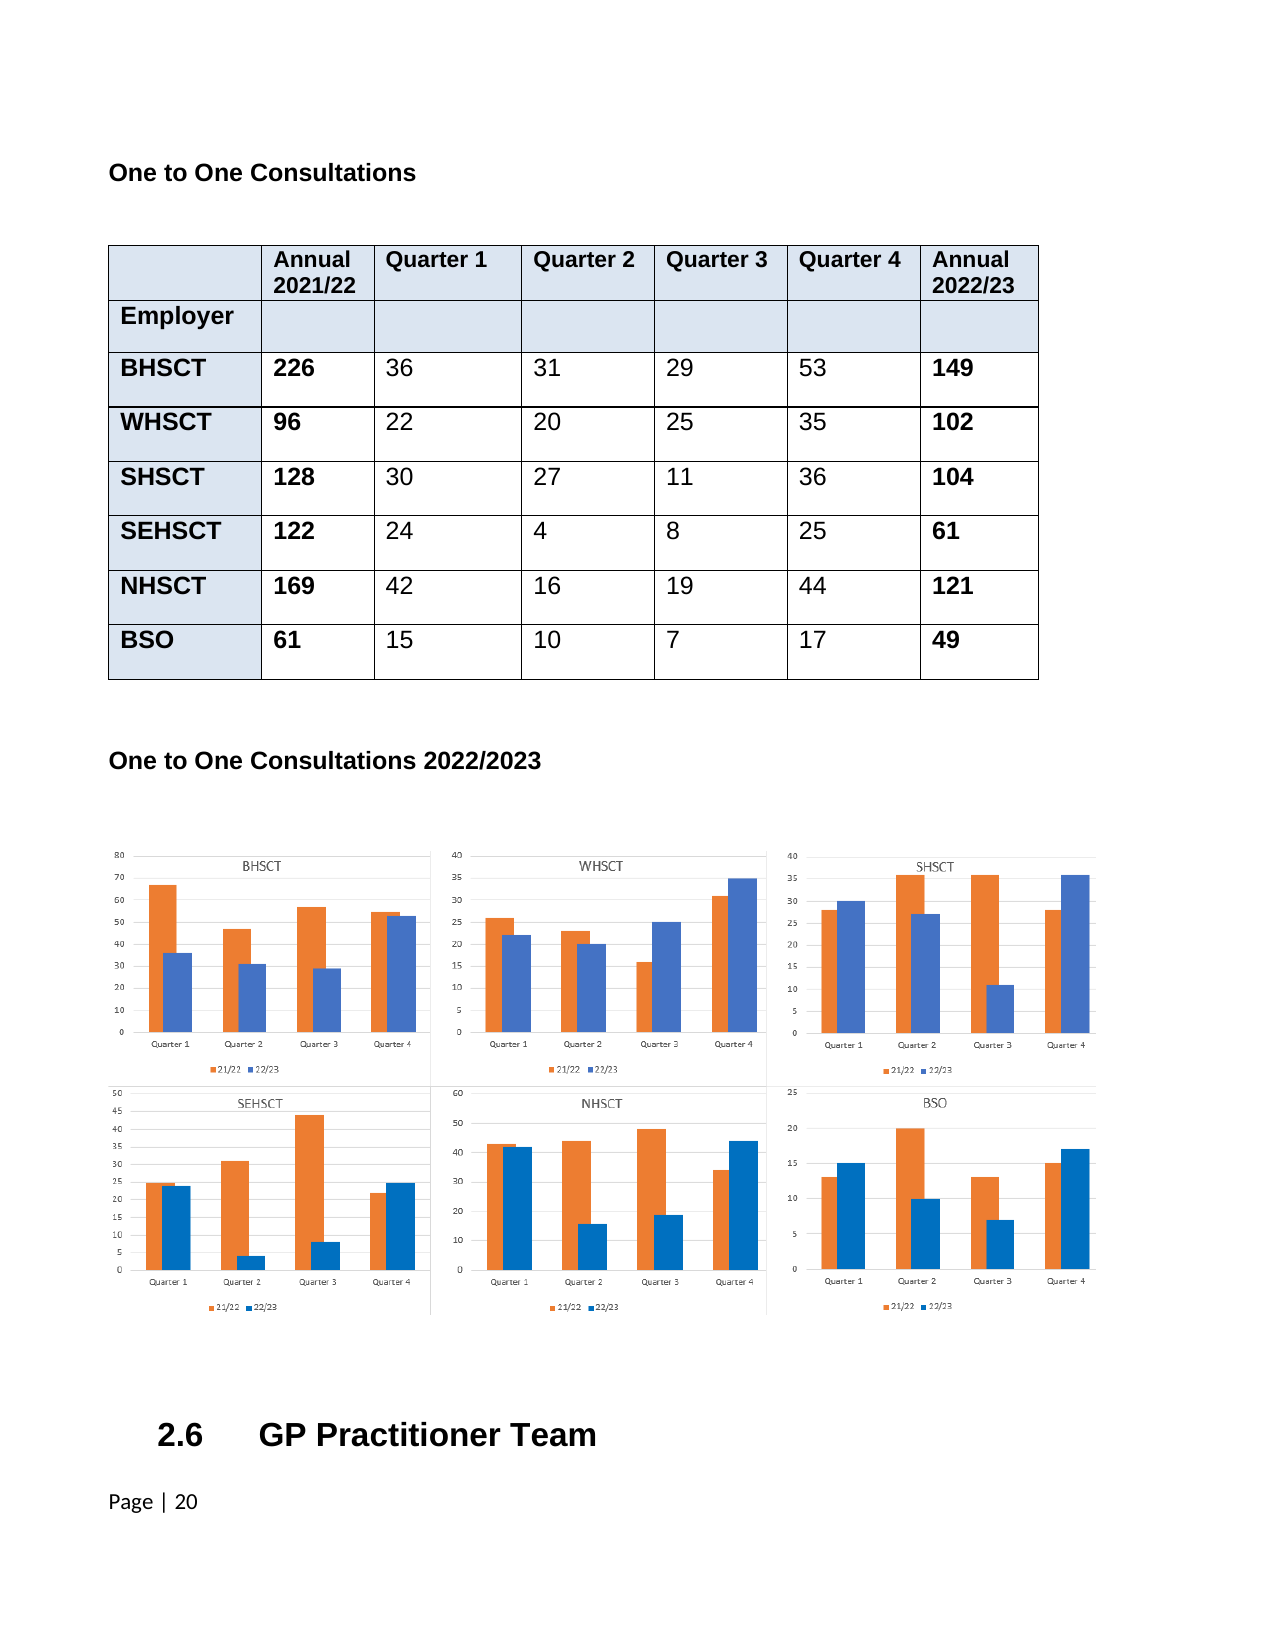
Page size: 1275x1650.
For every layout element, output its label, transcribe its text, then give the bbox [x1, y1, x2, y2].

table_cell [522, 301, 654, 352]
table_cell 25 [788, 516, 920, 570]
table_cell 25 [655, 408, 787, 461]
table_cell [921, 301, 1038, 352]
table_cell 27 [522, 462, 654, 515]
list One to One Consultations [108, 158, 1096, 187]
picture [108, 851, 1096, 1315]
table_cell 35 [788, 408, 920, 461]
table_cell 96 [262, 408, 374, 461]
table_cell 4 [522, 516, 654, 570]
table_cell 61 [262, 625, 374, 679]
table_cell Employer [109, 301, 261, 352]
table_cell 53 [788, 353, 920, 406]
table_cell 17 [788, 625, 920, 679]
table_header Annual 2022/23 [921, 246, 1038, 300]
table_cell [375, 301, 521, 352]
table_header Annual 2021/22 [262, 246, 374, 300]
table_cell 16 [522, 571, 654, 624]
table_cell 121 [921, 571, 1038, 624]
table_header Quarter 2 [522, 246, 654, 300]
list One to One Consultations 2022/2023 [108, 746, 1096, 774]
table_cell 11 [655, 462, 787, 515]
table_cell SHSCT [109, 462, 261, 515]
table_cell 29 [655, 353, 787, 406]
table_cell 61 [921, 516, 1038, 570]
table_header Quarter 4 [788, 246, 920, 300]
table_cell [262, 301, 374, 352]
table_cell BSO [109, 625, 261, 679]
table_cell 36 [375, 353, 521, 406]
table_cell NHSCT [109, 571, 261, 624]
table_cell 8 [655, 516, 787, 570]
table_header Quarter 3 [655, 246, 787, 300]
table_cell BHSCT [109, 353, 261, 406]
table_cell 102 [921, 408, 1038, 461]
table_cell 36 [788, 462, 920, 515]
table_cell [655, 301, 787, 352]
table_cell 19 [655, 571, 787, 624]
table_header [109, 246, 261, 300]
list GP Practitioner Team [157, 1415, 1096, 1453]
table_cell 10 [522, 625, 654, 679]
table_cell 42 [375, 571, 521, 624]
table_cell 24 [375, 516, 521, 570]
table_cell 149 [921, 353, 1038, 406]
table_cell [788, 301, 920, 352]
table_cell 30 [375, 462, 521, 515]
table_cell 15 [375, 625, 521, 679]
table_cell WHSCT [109, 408, 261, 461]
table_cell 104 [921, 462, 1038, 515]
table_cell 49 [921, 625, 1038, 679]
table_cell 226 [262, 353, 374, 406]
table_cell 128 [262, 462, 374, 515]
table_cell 20 [522, 408, 654, 461]
table_cell SEHSCT [109, 516, 261, 570]
table_cell 22 [375, 408, 521, 461]
table_header Quarter 1 [375, 246, 521, 300]
table_cell 169 [262, 571, 374, 624]
table_cell 7 [655, 625, 787, 679]
table_cell 31 [522, 353, 654, 406]
table_cell 122 [262, 516, 374, 570]
table_cell 44 [788, 571, 920, 624]
